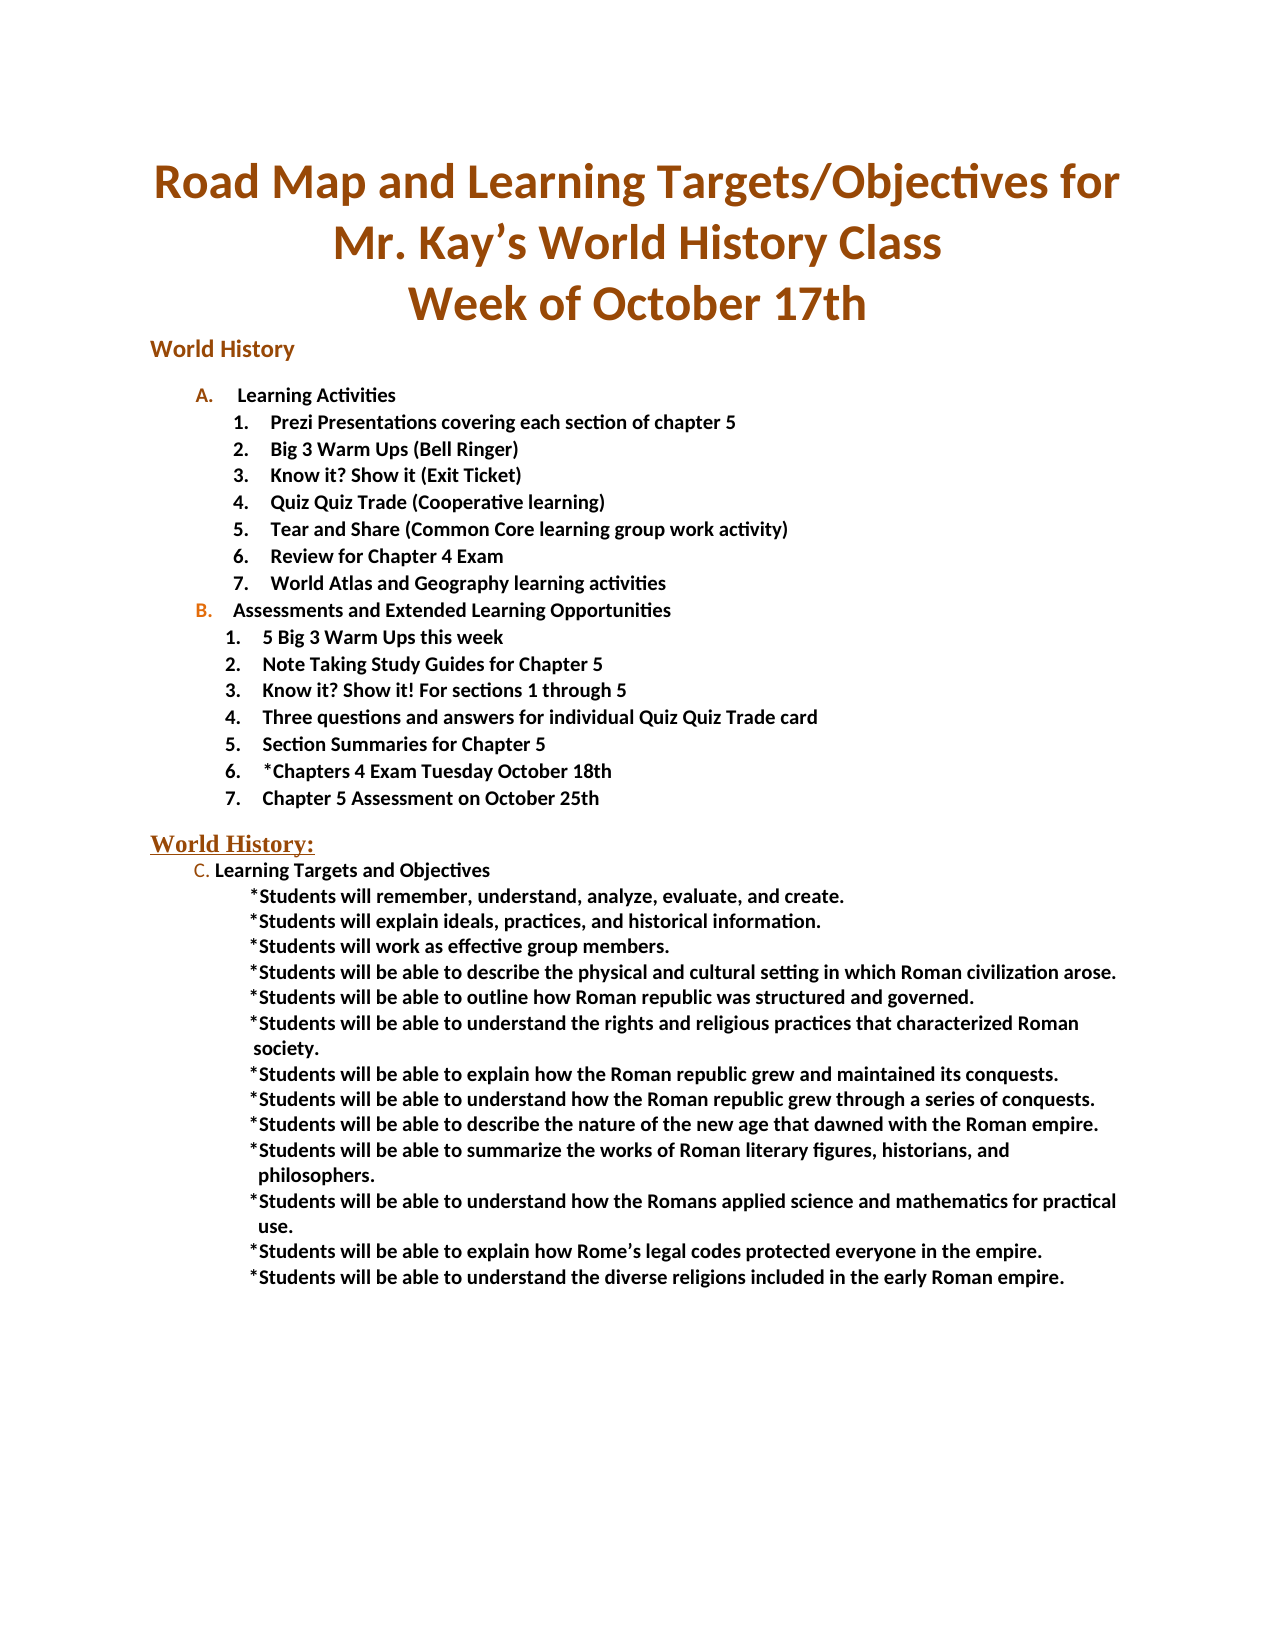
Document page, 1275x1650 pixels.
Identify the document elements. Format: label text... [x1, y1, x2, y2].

list Three questions and answers for individual Quiz Quiz Trade card [225, 704, 1125, 730]
text *Students will be able to explain how the Roman republic grew and maintained its conquests. [150, 1061, 1125, 1086]
text *Students will be able to outline how Roman republic was structured and governed. [150, 984, 1125, 1010]
text *Students will be able to understand the rights and religious practices that characterized Roman [150, 1010, 1125, 1035]
text Week of October 17th [150, 272, 1125, 333]
text *Students will be able to understand the diverse religions included in the early Roman empire. [150, 1264, 1125, 1289]
list Section Summaries for Chapter 5 [225, 731, 1125, 757]
list Chapter 5 Assessment on October 25th [225, 785, 1125, 811]
list 5 Big 3 Warm Ups this week [225, 624, 1125, 649]
list Assessments and Extended Learning Opportunities [195, 597, 1125, 622]
text philosophers. [150, 1162, 1125, 1188]
text society. [150, 1035, 1125, 1061]
text World History: [150, 829, 1125, 857]
text World History [150, 333, 1125, 364]
text *Students will be able to understand how the Roman republic grew through a series of conquests. [150, 1086, 1125, 1112]
text C. Learning Targets and Objectives *Students will remember, understand, analyze, evaluate, and create. *Students will explain ideals, practices, and historical information. *Students will work as effective group members. [150, 857, 1125, 959]
text *Students will be able to explain how Rome’s legal codes protected everyone in the empire. [150, 1239, 1125, 1264]
list Tear and Share (Common Core learning group work activity) [233, 516, 1125, 542]
list Quiz Quiz Trade (Cooperative learning) [233, 489, 1125, 515]
text Road Map and Learning Targets/Objectives for Mr. Kay’s World History Class [150, 150, 1125, 272]
list Note Taking Study Guides for Chapter 5 [225, 651, 1125, 676]
text use. [150, 1213, 1125, 1239]
list *Chapters 4 Exam Tuesday October 18th [225, 758, 1125, 784]
text *Students will be able to describe the physical and cultural setting in which Roman civilization arose. [150, 959, 1125, 984]
list World Atlas and Geography learning activities [233, 570, 1125, 596]
list Know it? Show it! For sections 1 through 5 [225, 678, 1125, 703]
text *Students will be able to summarize the works of Roman literary figures, historians, and [150, 1137, 1125, 1162]
text *Students will be able to describe the nature of the new age that dawned with the Roman empire. [150, 1112, 1125, 1137]
text *Students will be able to understand how the Romans applied science and mathematics for practical [150, 1188, 1125, 1213]
list Review for Chapter 4 Exam [233, 543, 1125, 569]
list Know it? Show it (Exit Ticket) [233, 463, 1125, 488]
list Prezi Presentations covering each section of chapter 5 [233, 409, 1125, 434]
list Learning Activities [195, 382, 1125, 407]
list Big 3 Warm Ups (Bell Ringer) [233, 436, 1125, 461]
